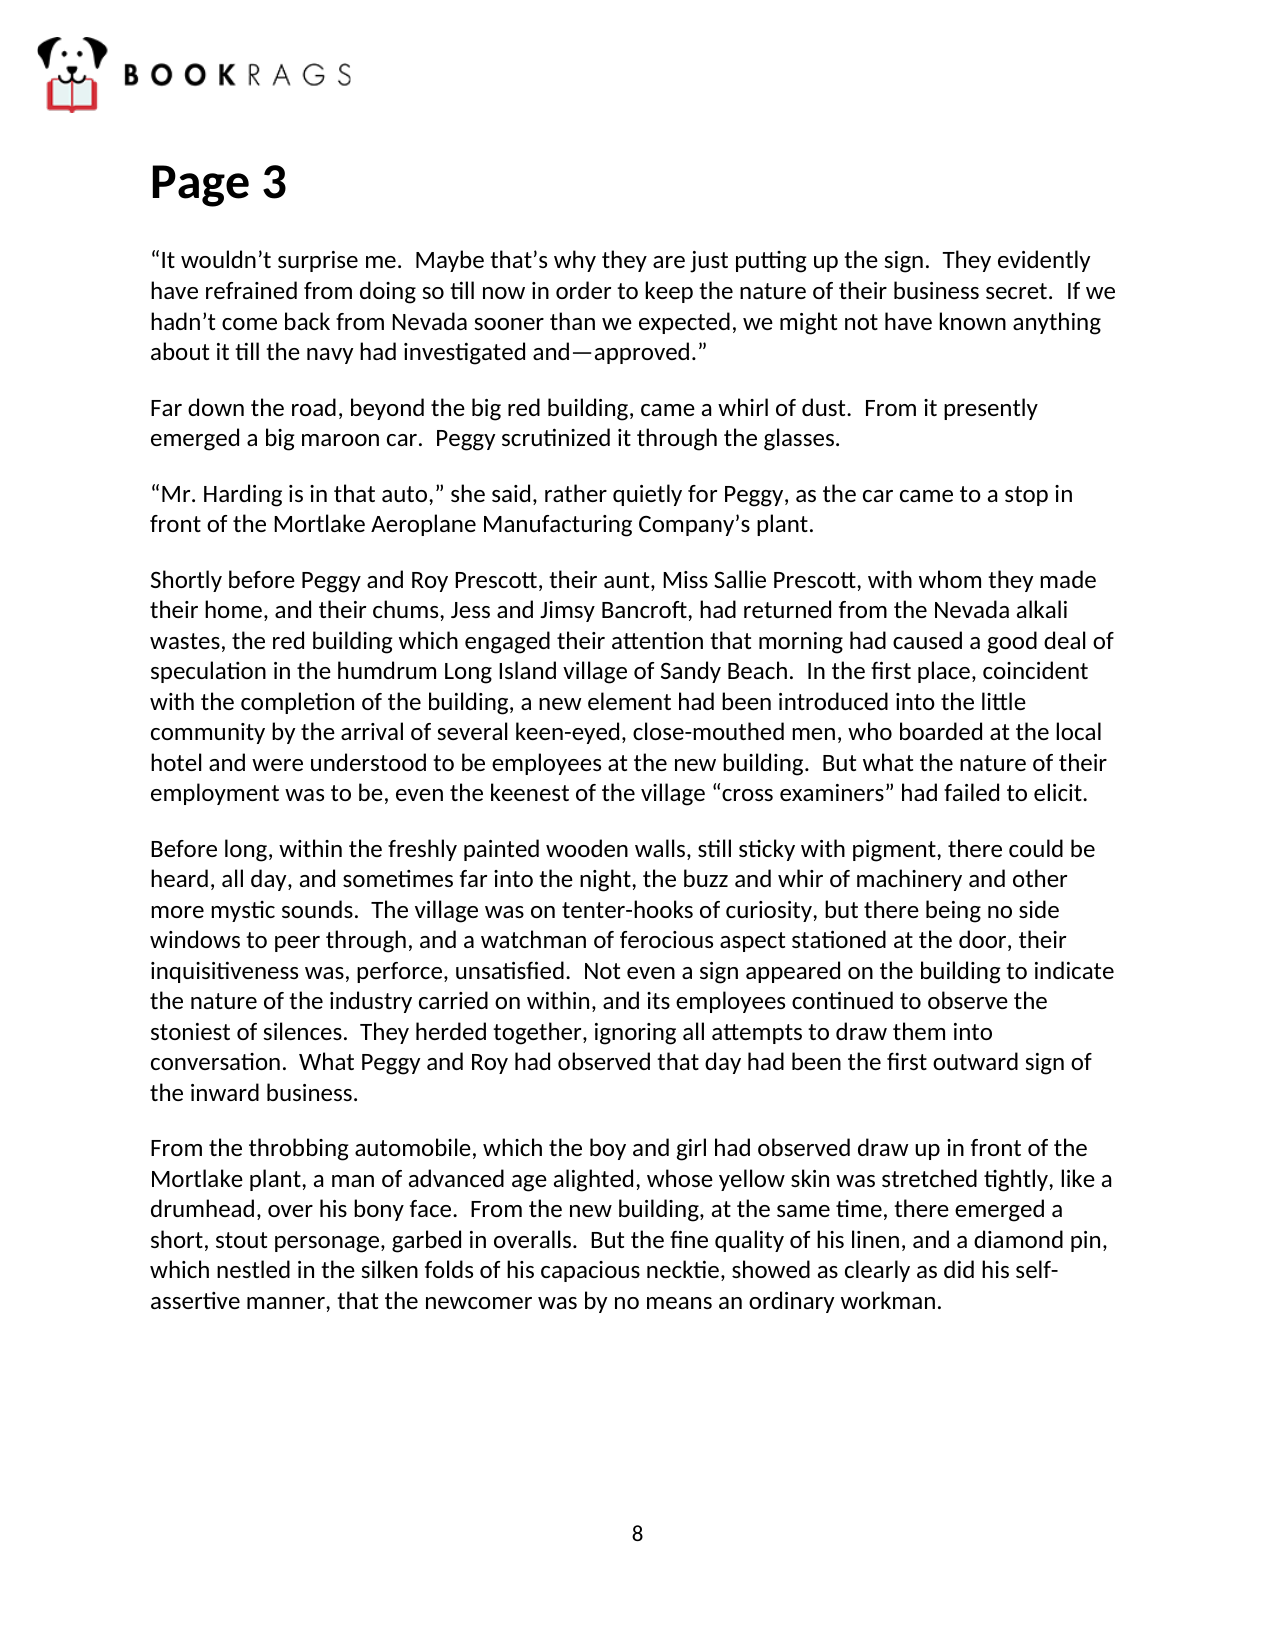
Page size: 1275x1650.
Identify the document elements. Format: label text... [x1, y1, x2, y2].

text “Mr. Harding is in that auto,” she said, rather quietly for Peggy, as the car came to a stop in front of the Mortlake Aeroplane Manufacturing Company’s plant. [150, 478, 1125, 539]
text Before long, within the freshly painted wooden walls, still sticky with pigment, there could be heard, all day, and sometimes far into the night, the buzz and whir of machinery and other more mystic sounds. The village was on tenter-hooks of curiosity, but there being no side windows to peer through, and a watchman of ferocious aspect stationed at the door, their inquisitiveness was, perforce, unsatisfied. Not even a sign appeared on the building to indicate the nature of the industry carried on within, and its employees continued to observe the stoniest of silences. They herded together, ignoring all attempts to draw them into conversation. What Peggy and Roy had observed that day had been the first outward sign of the inward business. [150, 833, 1125, 1108]
text “It wouldn’t surprise me. Maybe that’s why they are just putting up the sign. They evidently have refrained from doing so till now in order to keep the nature of their business secret. If we hadn’t come back from Nevada sooner than we expected, we might not have known anything about it till the navy had investigated and—­approved.” [150, 244, 1125, 367]
text Shortly before Peggy and Roy Prescott, their aunt, Miss Sallie Prescott, with whom they made their home, and their chums, Jess and Jimsy Bancroft, had returned from the Nevada alkali wastes, the red building which engaged their attention that morning had caused a good deal of speculation in the humdrum Long Island village of Sandy Beach. In the first place, coincident with the completion of the building, a new element had been introduced into the little community by the arrival of several keen-eyed, close-mouthed men, who boarded at the local hotel and were understood to be employees at the new building. But what the nature of their employment was to be, even the keenest of the village “cross examiners” had failed to elicit. [150, 564, 1125, 808]
text Page 3 [150, 150, 1125, 211]
picture [37, 37, 351, 113]
text From the throbbing automobile, which the boy and girl had observed draw up in front of the Mortlake plant, a man of advanced age alighted, whose yellow skin was stretched tightly, like a drumhead, over his bony face. From the new building, at the same time, there emerged a short, stout personage, garbed in overalls. But the fine quality of his linen, and a diamond pin, which nestled in the silken folds of his capacious necktie, showed as clearly as did his self-assertive manner, that the newcomer was by no means an ordinary workman. [150, 1133, 1125, 1316]
text Far down the road, beyond the big red building, came a whirl of dust. From it presently emerged a big maroon car. Peggy scrutinized it through the glasses. [150, 392, 1125, 453]
